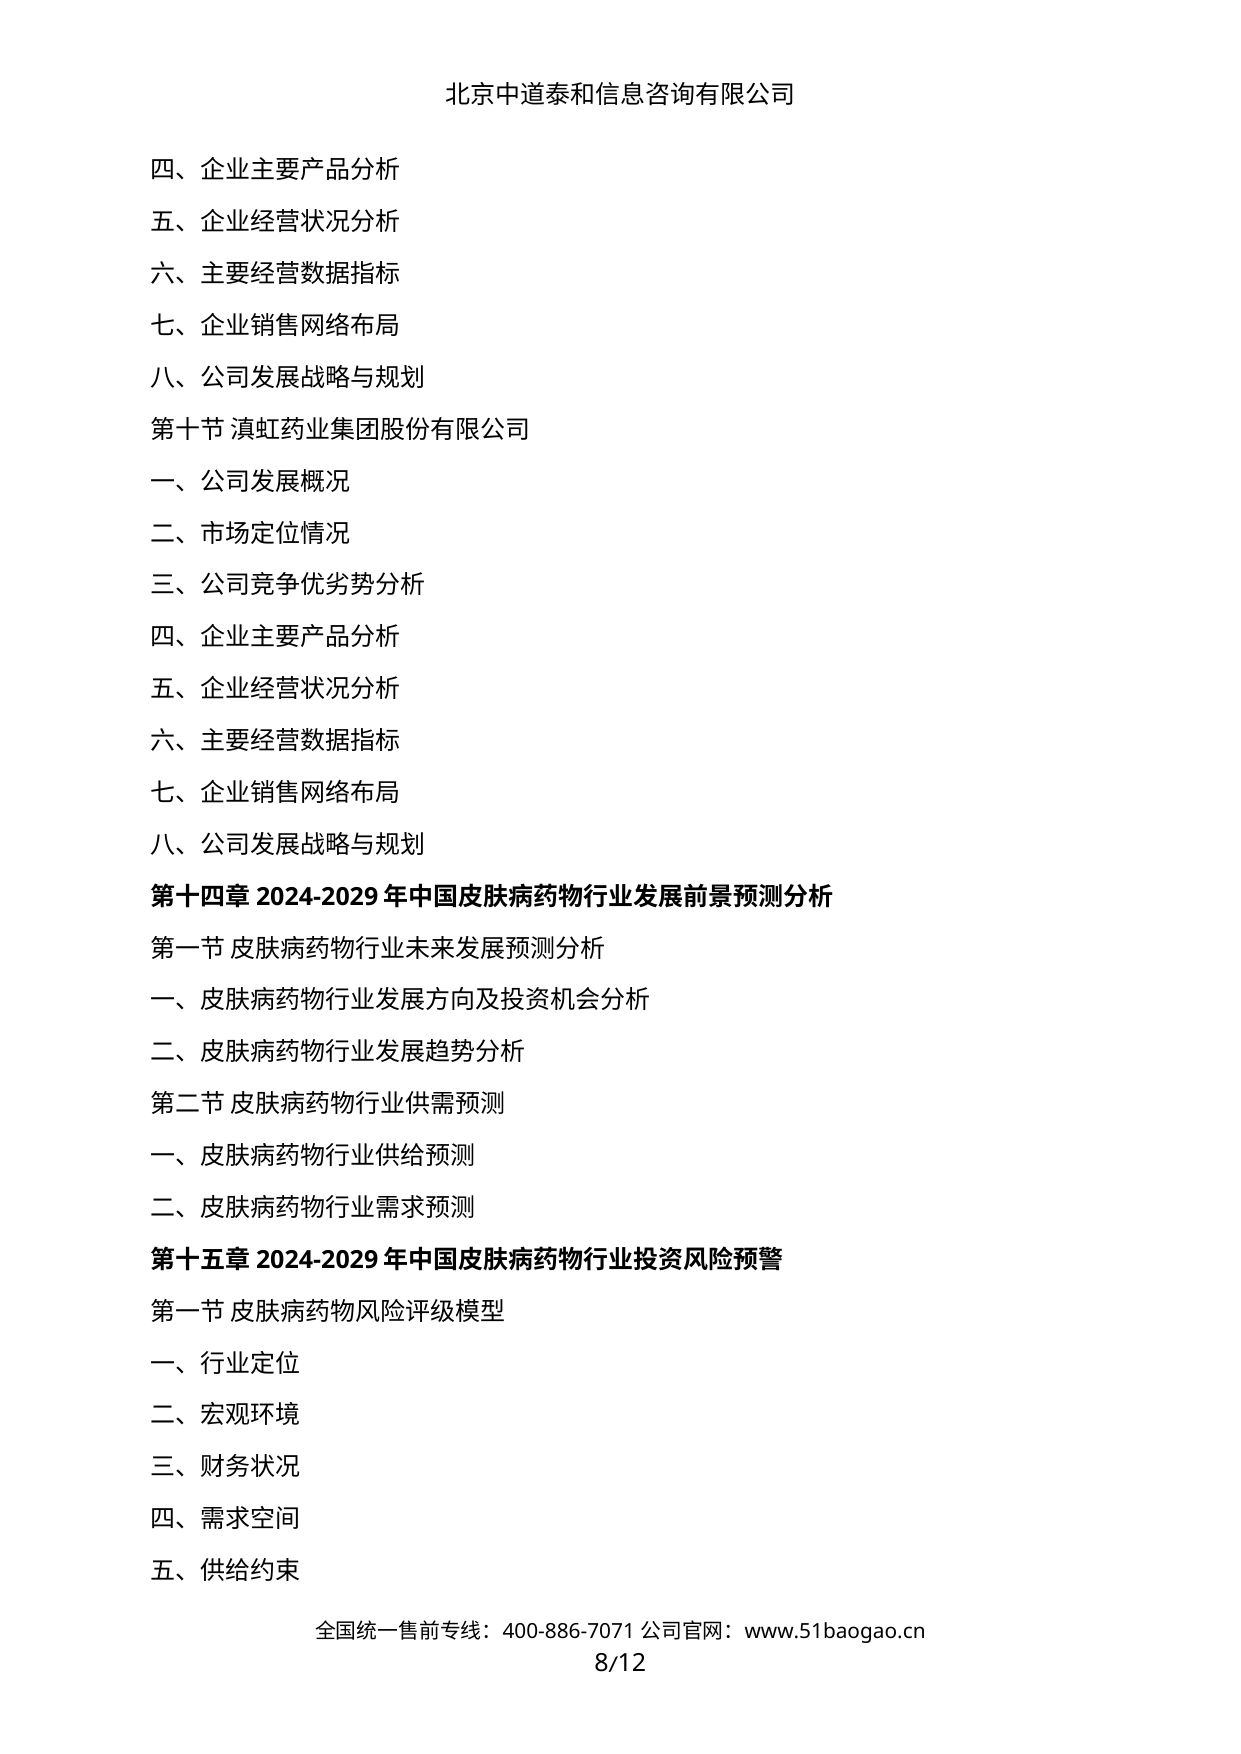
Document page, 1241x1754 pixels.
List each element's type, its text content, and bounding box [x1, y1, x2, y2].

text 一、皮肤病药物行业发展方向及投资机会分析 [150, 980, 1090, 1016]
text 第十四章 2024-2029年中国皮肤病药物行业发展前景预测分析 [150, 876, 1090, 912]
text 六、主要经营数据指标 [150, 721, 1090, 757]
text 八、公司发展战略与规划 [150, 357, 1090, 394]
text 第一节 皮肤病药物风险评级模型 [150, 1291, 1090, 1327]
text 二、皮肤病药物行业发展趋势分析 [150, 1032, 1090, 1068]
text 五、企业经营状况分析 [150, 202, 1090, 238]
text 三、公司竞争优劣势分析 [150, 565, 1090, 601]
text 三、财务状况 [150, 1447, 1090, 1483]
text 一、皮肤病药物行业供给预测 [150, 1136, 1090, 1172]
text 二、宏观环境 [150, 1395, 1090, 1431]
text 四、需求空间 [150, 1499, 1090, 1535]
text 第十五章 2024-2029年中国皮肤病药物行业投资风险预警 [150, 1239, 1090, 1276]
text 七、企业销售网络布局 [150, 772, 1090, 809]
text 二、市场定位情况 [150, 513, 1090, 549]
text 五、企业经营状况分析 [150, 669, 1090, 705]
text 八、公司发展战略与规划 [150, 824, 1090, 861]
text 第二节 皮肤病药物行业供需预测 [150, 1084, 1090, 1120]
text 二、皮肤病药物行业需求预测 [150, 1187, 1090, 1224]
text 一、公司发展概况 [150, 461, 1090, 497]
text 第一节 皮肤病药物行业未来发展预测分析 [150, 928, 1090, 964]
text 四、企业主要产品分析 [150, 150, 1090, 186]
text 第十节 滇虹药业集团股份有限公司 [150, 409, 1090, 446]
text 七、企业销售网络布局 [150, 306, 1090, 342]
text 一、行业定位 [150, 1343, 1090, 1379]
text 五、供给约束 [150, 1551, 1090, 1587]
text 六、主要经营数据指标 [150, 254, 1090, 290]
text 四、企业主要产品分析 [150, 617, 1090, 653]
